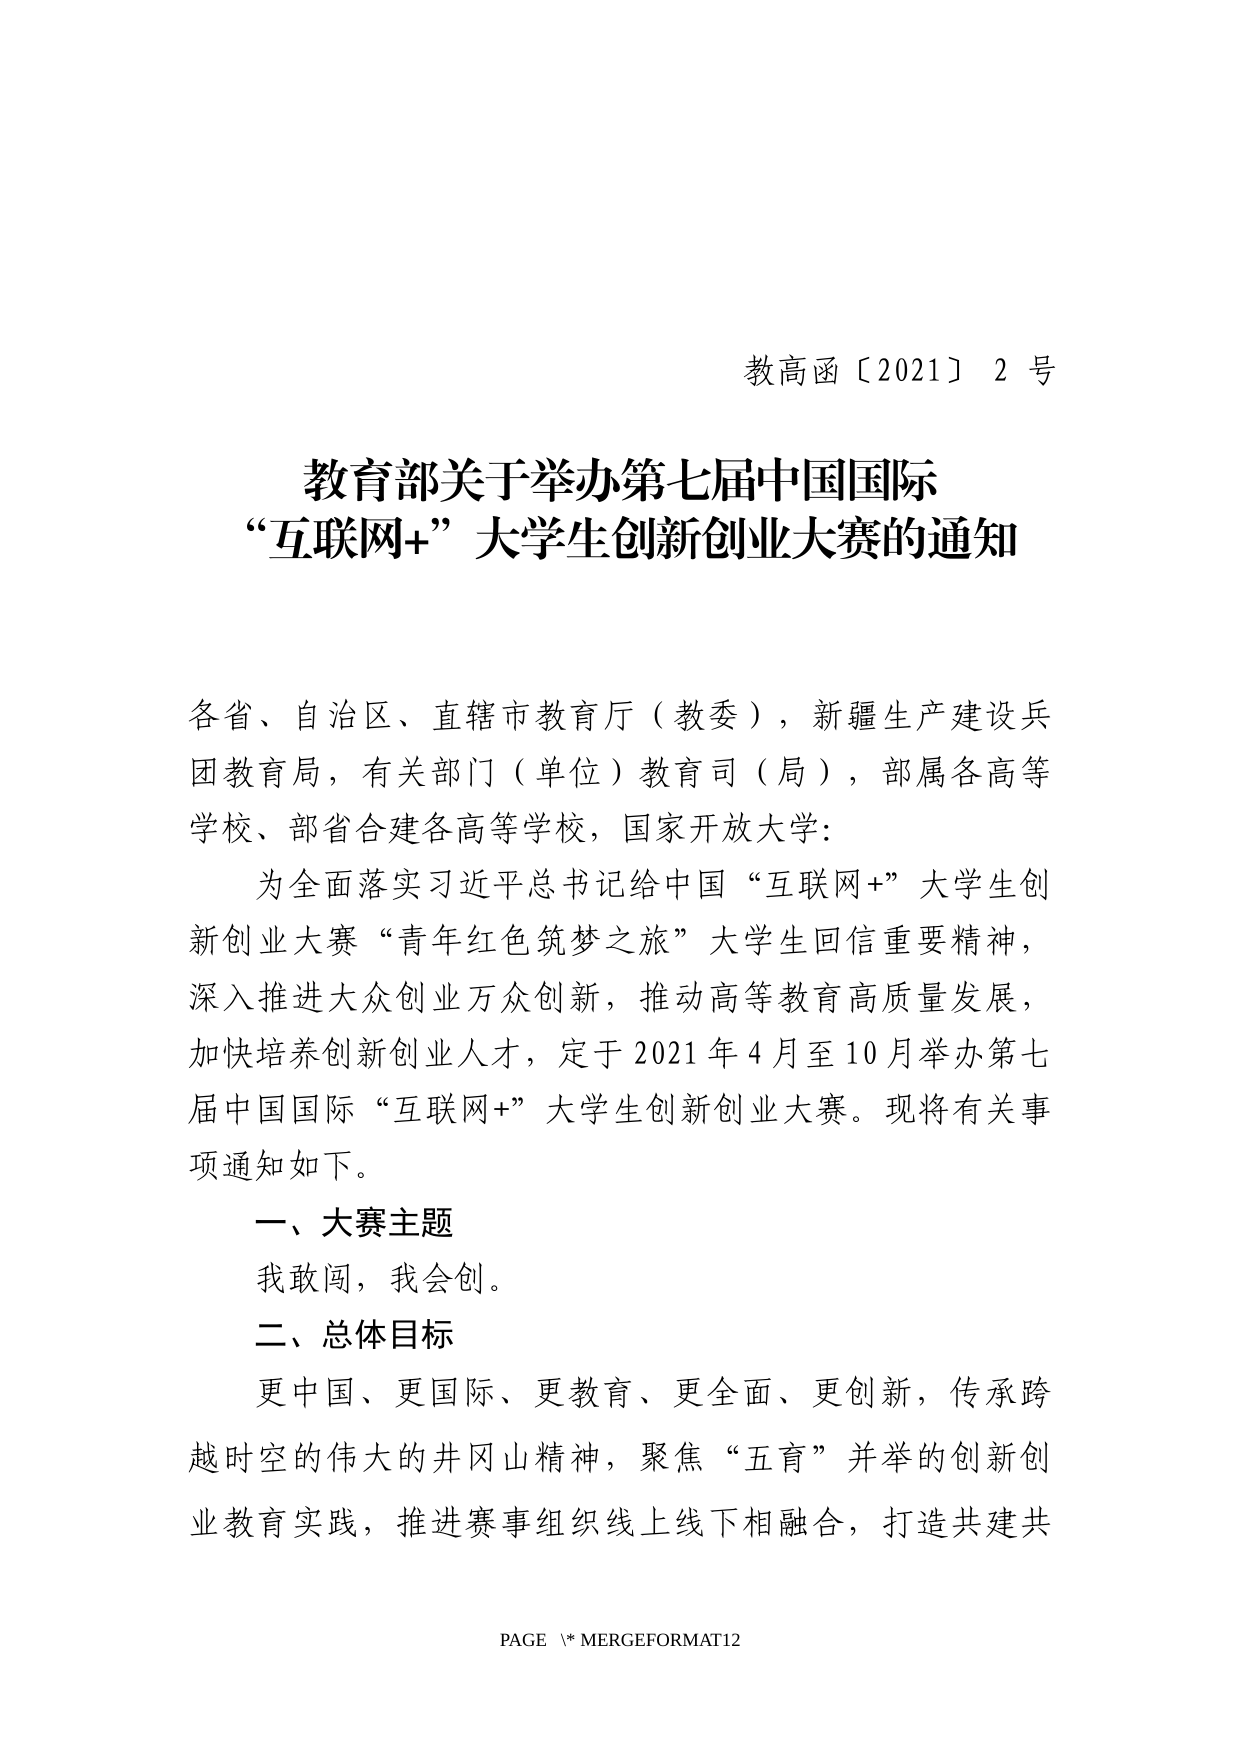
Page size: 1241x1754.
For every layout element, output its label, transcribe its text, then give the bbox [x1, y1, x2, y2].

text 为全面落实习近平总书记给中国“互联网+”大学生创新创业大赛“青年红色筑梦之旅”大学生回信重要精神，深入推进大众创业万众创新，推动高等教育高质量发展，加快培养创新创业人才，定于2021年4月至10月举办第七届中国国际“互联网+”大学生创新创业大赛。现将有关事项通知如下。 [187, 852, 1053, 1189]
text 我敢闯，我会创。 [187, 1245, 1053, 1302]
text 教高函〔2021〕 2 号 [187, 337, 1059, 393]
text 二、总体目标 [187, 1302, 1053, 1358]
text 一、大赛主题 [187, 1189, 1053, 1245]
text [187, 1358, 1053, 1553]
text 各省、自治区、直辖市教育厅（教委），新疆生产建设兵团教育局，有关部门（单位）教育司（局），部属各高等学校、部省合建各高等学校，国家开放大学： [187, 683, 1053, 852]
text 教育部关于举办第七届中国国际 [187, 449, 1053, 508]
text “互联网+”大学生创新创业大赛的通知 [187, 508, 1053, 566]
